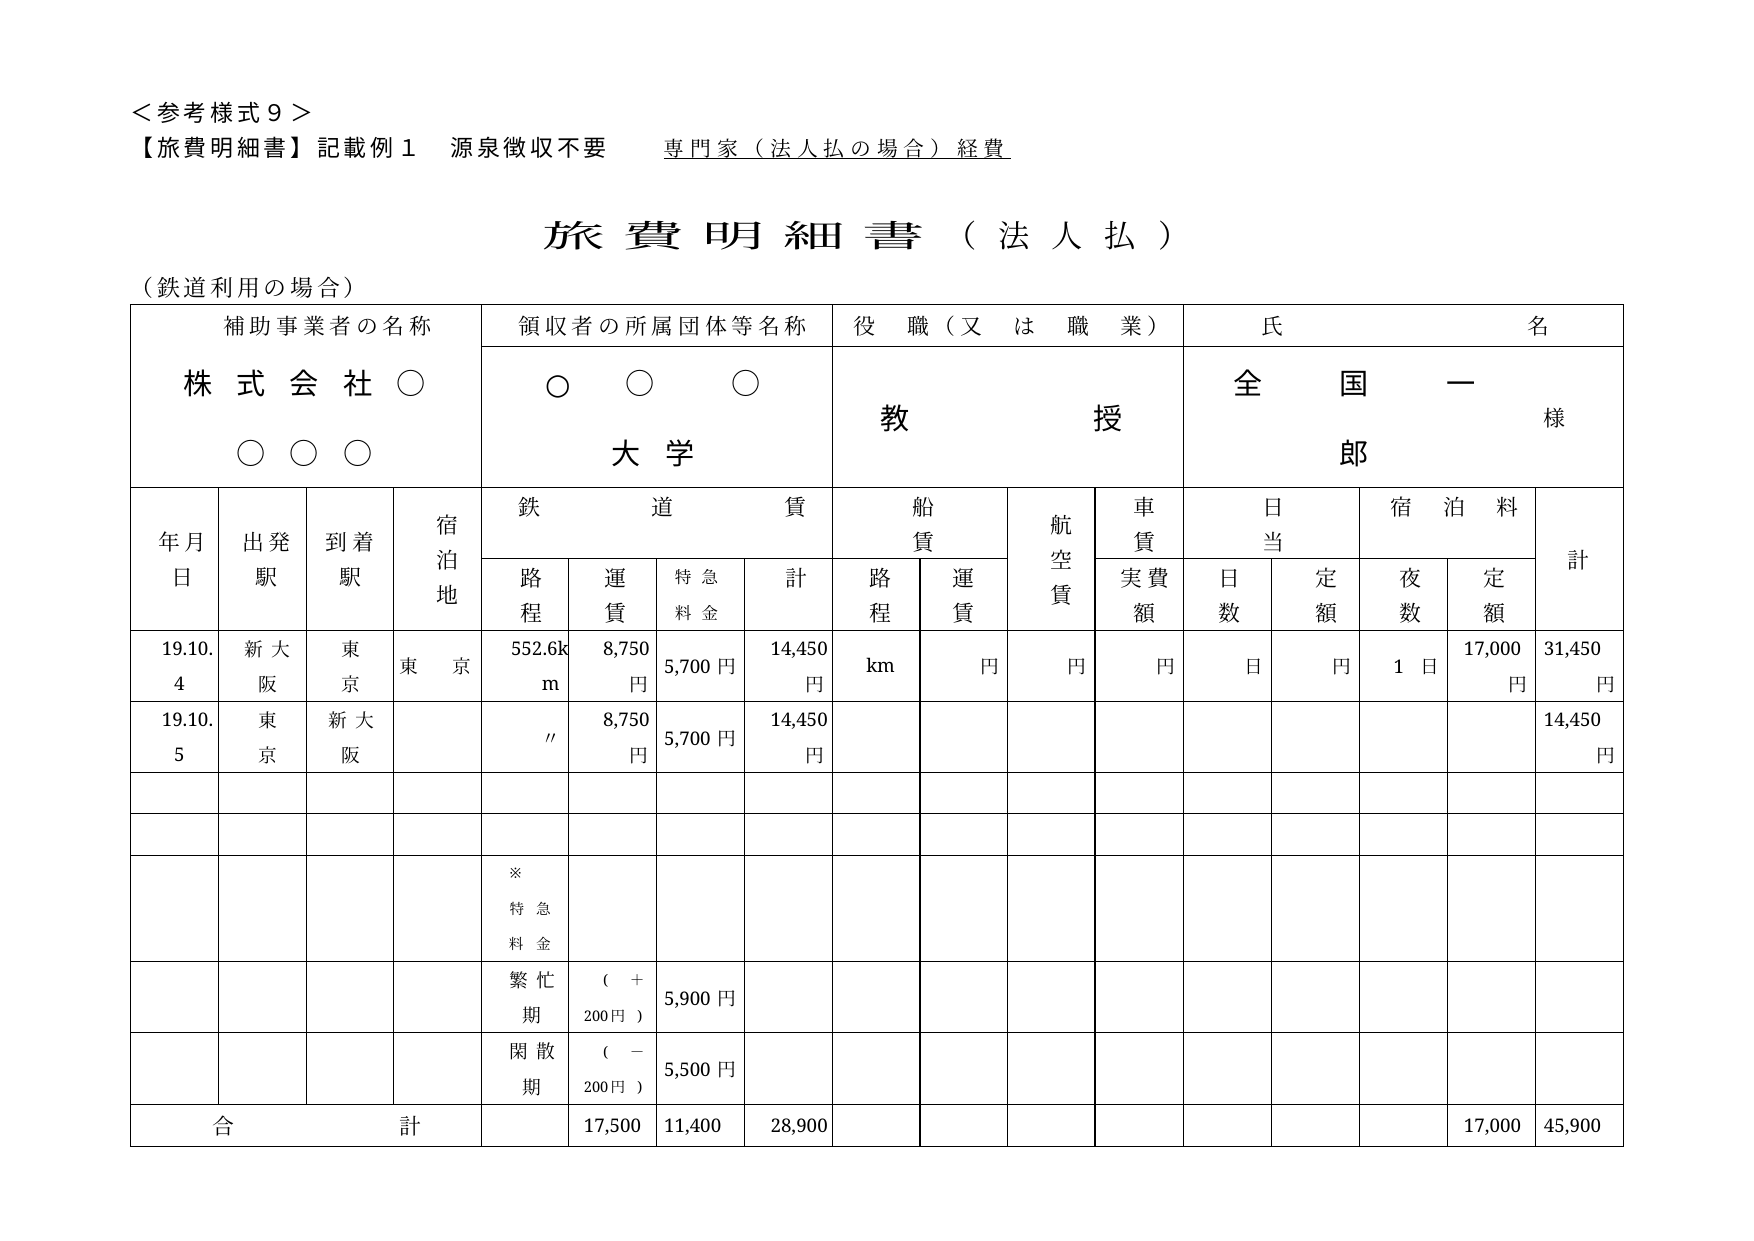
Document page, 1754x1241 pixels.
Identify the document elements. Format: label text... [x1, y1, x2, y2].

table_cell 宿 泊 料 [1360, 488, 1535, 558]
table_cell 45,900円 [1536, 1105, 1623, 1146]
table_cell [1360, 1033, 1447, 1103]
table_cell 様 [1535, 347, 1623, 487]
table_cell [1096, 814, 1183, 855]
table_cell [745, 1033, 832, 1103]
table_cell [394, 1033, 481, 1103]
table_cell [1008, 856, 1094, 961]
table_cell [219, 773, 306, 813]
table_cell [482, 1105, 568, 1146]
table_cell [394, 773, 481, 813]
table_cell 1日 [1360, 631, 1447, 701]
table_cell 教 授 [833, 347, 1183, 487]
table_cell 552.6km [482, 631, 568, 701]
table_header 氏 名 [1184, 305, 1623, 346]
table_cell [482, 814, 568, 855]
table_cell 新大阪 [219, 631, 306, 701]
table_cell 8,750円 [569, 631, 656, 701]
table_cell [131, 814, 218, 855]
table_cell [131, 1033, 218, 1103]
table_cell 〃 [482, 702, 568, 772]
table_cell [921, 856, 1007, 961]
table_cell [219, 1033, 306, 1103]
table_cell [1536, 773, 1623, 813]
table_cell 円 [1008, 631, 1094, 701]
table_cell 実費額 [1096, 559, 1183, 629]
table_cell [1008, 773, 1094, 813]
text 旅費明細書（法人払） [130, 199, 1624, 269]
table_cell 到着駅 [307, 488, 393, 629]
table_cell 夜 数 [1360, 559, 1447, 629]
table_cell (＋200円) [569, 962, 656, 1032]
table_cell 航空賃 [1008, 488, 1094, 629]
table_header 領収者の所属団体等名称 [482, 305, 832, 346]
table_header 役 職（又 は 職 業） [833, 305, 1183, 346]
table_cell [745, 773, 832, 813]
table_cell 5,500円 [657, 1033, 744, 1103]
table_cell [1448, 773, 1535, 813]
table_cell [219, 856, 306, 961]
text ＜参考様式９＞ [130, 93, 1624, 129]
table_cell [1008, 1105, 1094, 1146]
table_cell [1448, 702, 1535, 772]
table_cell km [833, 631, 919, 701]
table_cell [131, 962, 218, 1032]
table_cell 円 [921, 631, 1007, 701]
table_cell ※特急料金 [482, 856, 568, 961]
table_cell [394, 702, 481, 772]
table_cell ○ ○ ○ 大学 [482, 347, 832, 487]
table_cell [1360, 1105, 1447, 1146]
table_cell [657, 773, 744, 813]
table_cell [1096, 1033, 1183, 1103]
table_cell [1008, 814, 1094, 855]
table_cell [1272, 1033, 1359, 1103]
table_cell [1184, 702, 1271, 772]
table_cell [921, 702, 1007, 772]
table_header 補助事業者の名称 [131, 305, 481, 346]
table_cell [307, 856, 393, 961]
table_cell [1360, 814, 1447, 855]
table_cell [1272, 773, 1359, 813]
table_cell [1272, 702, 1359, 772]
table_cell 株式会社○○○○ [131, 346, 481, 487]
table_cell [219, 962, 306, 1032]
table_cell [833, 962, 919, 1032]
table_cell [745, 856, 832, 961]
table_cell [1536, 814, 1623, 855]
table_cell 日 数 [1184, 559, 1271, 629]
table_cell [1272, 856, 1359, 961]
table_cell [833, 773, 919, 813]
table_cell 全 国 一 郎 [1184, 347, 1535, 487]
table_cell [1184, 856, 1271, 961]
table_cell [1536, 856, 1623, 961]
table_cell [921, 1105, 1007, 1146]
table_cell 路 程 [482, 559, 568, 629]
table_cell [1448, 962, 1535, 1032]
table_cell [745, 814, 832, 855]
table_cell [1360, 962, 1447, 1032]
table_cell [1184, 773, 1271, 813]
table_cell 日 当 [1184, 488, 1359, 558]
table_cell [657, 814, 744, 855]
table_cell 円 [1096, 631, 1183, 701]
table_cell 東 京 [219, 702, 306, 772]
table_cell 5,900円 [657, 962, 744, 1032]
table_cell 路 程 [833, 559, 919, 629]
table_cell [1096, 773, 1183, 813]
table_cell [307, 814, 393, 855]
table_cell [1272, 814, 1359, 855]
table_cell 繁忙期 [482, 962, 568, 1032]
table_cell [1008, 702, 1094, 772]
table_cell 閑散期 [482, 1033, 568, 1103]
table_cell [307, 962, 393, 1032]
table_cell 宿泊地 [394, 488, 481, 629]
table_cell 日 [1184, 631, 1271, 701]
table_cell [482, 773, 568, 813]
table_cell 東 京 [307, 631, 393, 701]
table_cell 円 [1272, 631, 1359, 701]
table_cell [569, 814, 656, 855]
table_cell [921, 962, 1007, 1032]
table_cell [921, 773, 1007, 813]
table_cell 出発駅 [219, 488, 306, 629]
table_cell [1536, 1033, 1623, 1103]
table_cell 特急料金 [657, 559, 744, 629]
table_cell 31,450円 [1536, 631, 1623, 701]
table_cell 運 賃 [569, 559, 656, 629]
table_cell 5,700円 [657, 631, 744, 701]
table_cell 8,750円 [569, 702, 656, 772]
table_cell 車 賃 [1096, 488, 1183, 558]
table_cell [394, 814, 481, 855]
table_cell [833, 702, 919, 772]
table_cell [1096, 1105, 1183, 1146]
table_cell [219, 814, 306, 855]
table_cell [1448, 814, 1535, 855]
table_cell [1448, 1033, 1535, 1103]
table_cell [1360, 856, 1447, 961]
table_cell 新大阪 [307, 702, 393, 772]
table_cell [1008, 962, 1094, 1032]
table_cell [1272, 962, 1359, 1032]
table_cell [307, 773, 393, 813]
table_cell 14,450円 [1536, 702, 1623, 772]
table_cell 合 計 [131, 1105, 481, 1146]
table_cell [921, 814, 1007, 855]
table_cell [833, 1105, 919, 1146]
table_cell 定 額 [1448, 559, 1535, 629]
table_cell 鉄 道 賃 [482, 488, 832, 558]
table_cell [131, 773, 218, 813]
text （鉄道利用の場合） [130, 269, 1624, 304]
table_cell 船 賃 [833, 488, 1007, 558]
table_cell 運 賃 [921, 559, 1007, 629]
table_cell [833, 856, 919, 961]
table_cell [657, 856, 744, 961]
table_cell [569, 773, 656, 813]
table_cell [921, 1033, 1007, 1103]
table_cell 19.10.5 [131, 702, 218, 772]
table_cell 東 京 [394, 631, 481, 701]
table_cell [1272, 1105, 1359, 1146]
table_cell [833, 814, 919, 855]
table_cell [307, 1033, 393, 1103]
table_cell [394, 856, 481, 961]
table_cell [569, 856, 656, 961]
table_cell [131, 856, 218, 961]
table_cell 28,900円 [745, 1105, 832, 1146]
table_cell [1360, 702, 1447, 772]
table_cell [1536, 962, 1623, 1032]
table_cell [1184, 814, 1271, 855]
table_cell (－200円) [569, 1033, 656, 1103]
table_cell 11,400円 [657, 1105, 744, 1146]
table_cell 定 額 [1272, 559, 1359, 629]
table_cell 計 [1536, 488, 1623, 629]
table_cell 17,500円 [569, 1105, 656, 1146]
table_cell 年月日 [131, 488, 218, 629]
table_cell [1096, 702, 1183, 772]
table_cell [1184, 962, 1271, 1032]
table_cell [1448, 856, 1535, 961]
table_cell 5,700円 [657, 702, 744, 772]
table_cell [833, 1033, 919, 1103]
table_cell [1008, 1033, 1094, 1103]
table_cell [1096, 856, 1183, 961]
table_cell 14,450円 [745, 702, 832, 772]
table_cell 19.10.4 [131, 631, 218, 701]
table_cell [1184, 1033, 1271, 1103]
table_cell 17,000円 [1448, 631, 1535, 701]
text 【旅費明細書】記載例１ 源泉徴収不要 専門家（法人払の場合）経費 [130, 129, 1624, 164]
table_cell [745, 962, 832, 1032]
table_cell 17,000円 [1448, 1105, 1535, 1146]
table_cell [1184, 1105, 1271, 1146]
table_cell [1096, 962, 1183, 1032]
table_cell [1360, 773, 1447, 813]
table_cell 14,450円 [745, 631, 832, 701]
table_cell [394, 962, 481, 1032]
table_cell 計 [745, 559, 832, 629]
